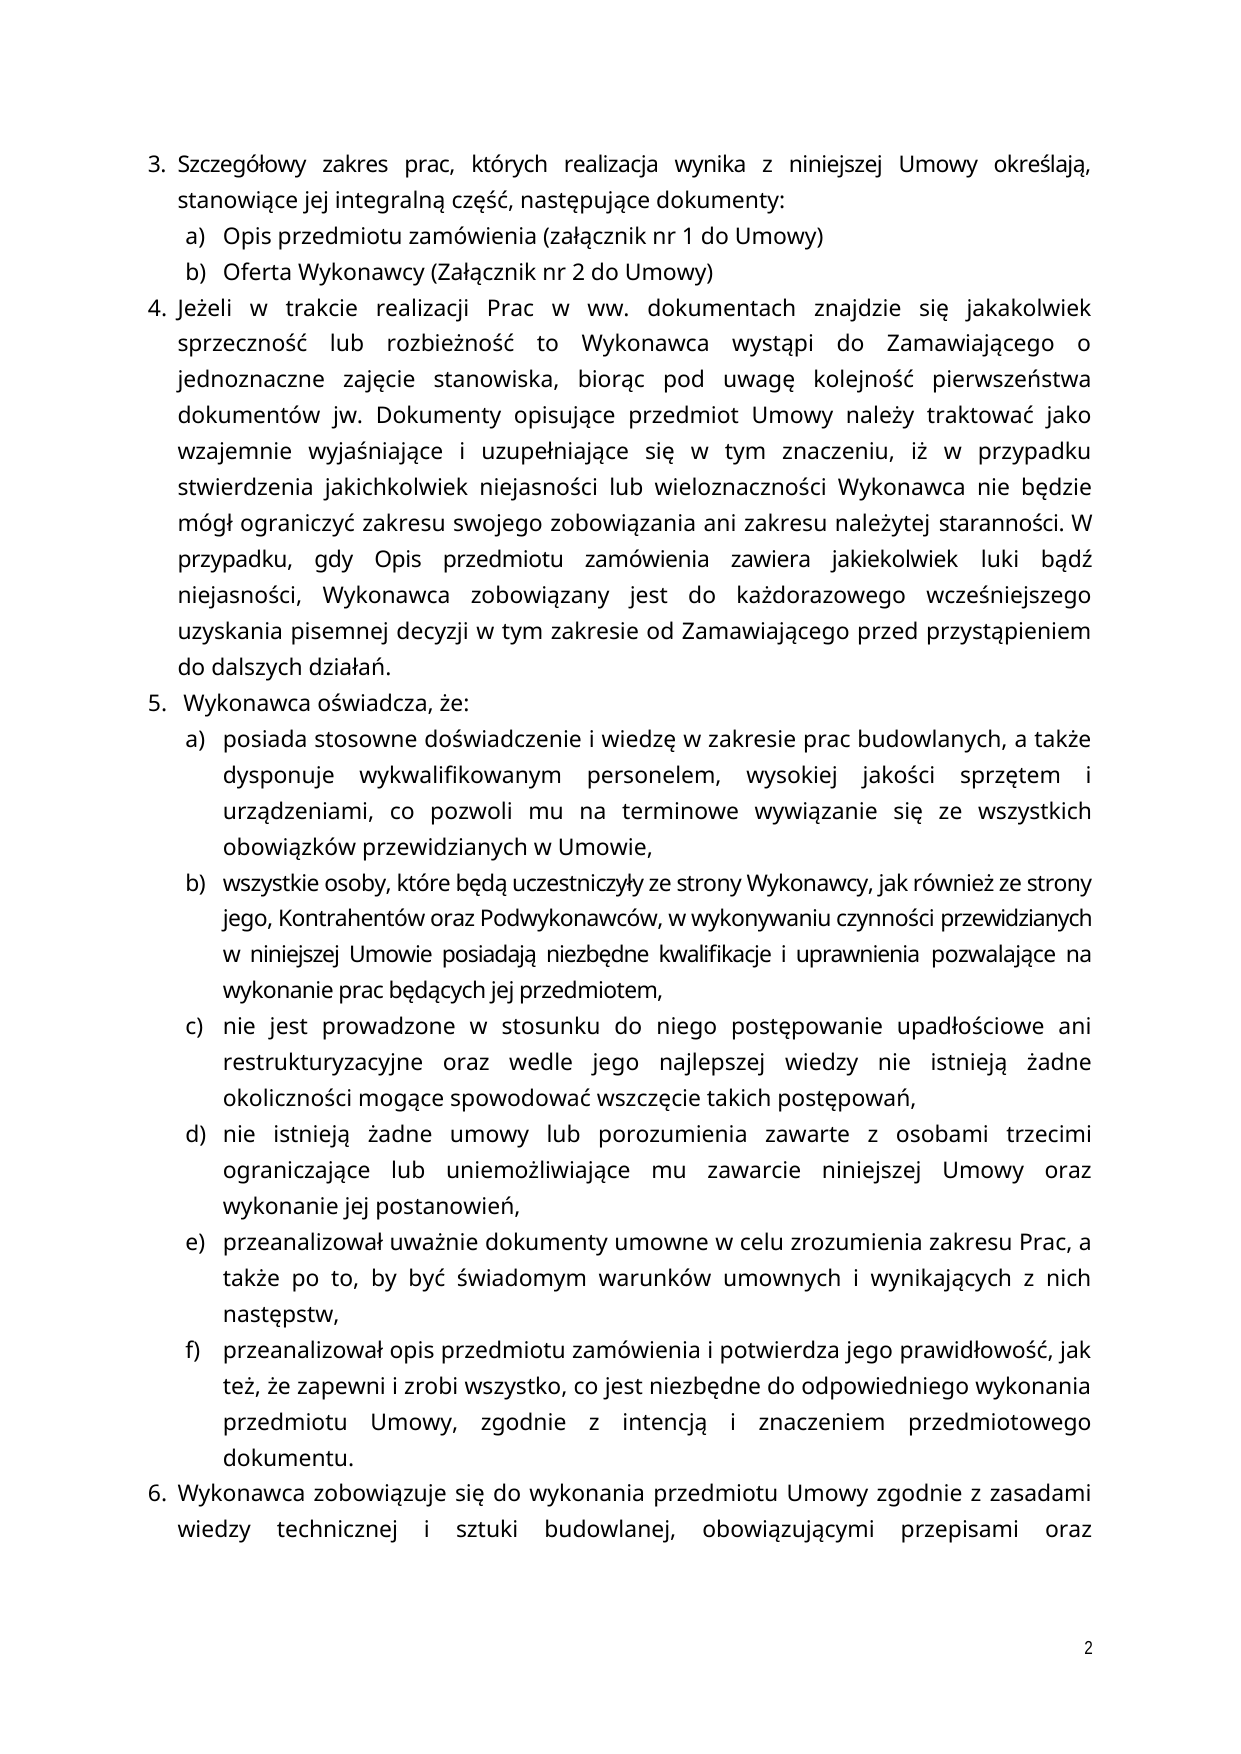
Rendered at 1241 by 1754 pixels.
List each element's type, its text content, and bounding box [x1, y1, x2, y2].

list Szczegółowy zakres prac, których realizacja wynika z niniejszej Umowy określają, stanowiące jej integralną część, następujące dokumenty: [148, 148, 1092, 215]
list wszystkie osoby, które będą uczestniczyły ze strony Wykonawcy, jak również ze strony jego, Kontrahentów oraz Podwykonawców, w wykonywaniu czynności przewidzianych w niniejszej Umowie posiadają niezbędne kwalifikacje i uprawnienia pozwalające na wykonanie prac będących jej przedmiotem, [185, 866, 1092, 1006]
list Jeżeli w trakcie realizacji Prac w ww. dokumentach znajdzie się jakakolwiek sprzeczność lub rozbieżność to Wykonawca wystąpi do Zamawiającego o jednoznaczne zajęcie stanowiska, biorąc pod uwagę kolejność pierwszeństwa dokumentów jw. Dokumenty opisujące przedmiot Umowy należy traktować jako wzajemnie wyjaśniające i uzupełniające się w tym znaczeniu, iż w przypadku stwierdzenia jakichkolwiek niejasności lub wieloznaczności Wykonawca nie będzie mógł ograniczyć zakresu swojego zobowiązania ani zakresu należytej staranności. W przypadku, gdy Opis przedmiotu zamówienia zawiera jakiekolwiek luki bądź niejasności, Wykonawca zobowiązany jest do każdorazowego wcześniejszego uzyskania pisemnej decyzji w tym zakresie od Zamawiającego przed przystąpieniem do dalszych działań. [148, 291, 1092, 682]
list Oferta Wykonawcy (Załącznik nr 2 do Umowy) [185, 256, 1092, 287]
list nie jest prowadzone w stosunku do niego postępowanie upadłościowe ani restrukturyzacyjne oraz wedle jego najlepszej wiedzy nie istnieją żadne okoliczności mogące spowodować wszczęcie takich postępowań, [185, 1010, 1092, 1113]
list Opis przedmiotu zamówienia (załącznik nr 1 do Umowy) [185, 219, 1092, 251]
list przeanalizował uważnie dokumenty umowne w celu zrozumienia zakresu Prac, a także po to, by być świadomym warunków umownych i wynikających z nich następstw, [185, 1226, 1092, 1329]
list posiada stosowne doświadczenie i wiedzę w zakresie prac budowlanych, a także dysponuje wykwalifikowanym personelem, wysokiej jakości sprzętem i urządzeniami, co pozwoli mu na terminowe wywiązanie się ze wszystkich obowiązków przewidzianych w Umowie, [185, 723, 1092, 862]
list nie istnieją żadne umowy lub porozumienia zawarte z osobami trzecimi ograniczające lub uniemożliwiające mu zawarcie niniejszej Umowy oraz wykonanie jej postanowień, [185, 1118, 1092, 1221]
list Wykonawca oświadcza, że: [148, 687, 1092, 718]
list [148, 1477, 1092, 1544]
list przeanalizował opis przedmiotu zamówienia i potwierdza jego prawidłowość, jak też, że zapewni i zrobi wszystko, co jest niezbędne do odpowiedniego wykonania przedmiotu Umowy, zgodnie z intencją i znaczeniem przedmiotowego dokumentu. [185, 1334, 1092, 1473]
